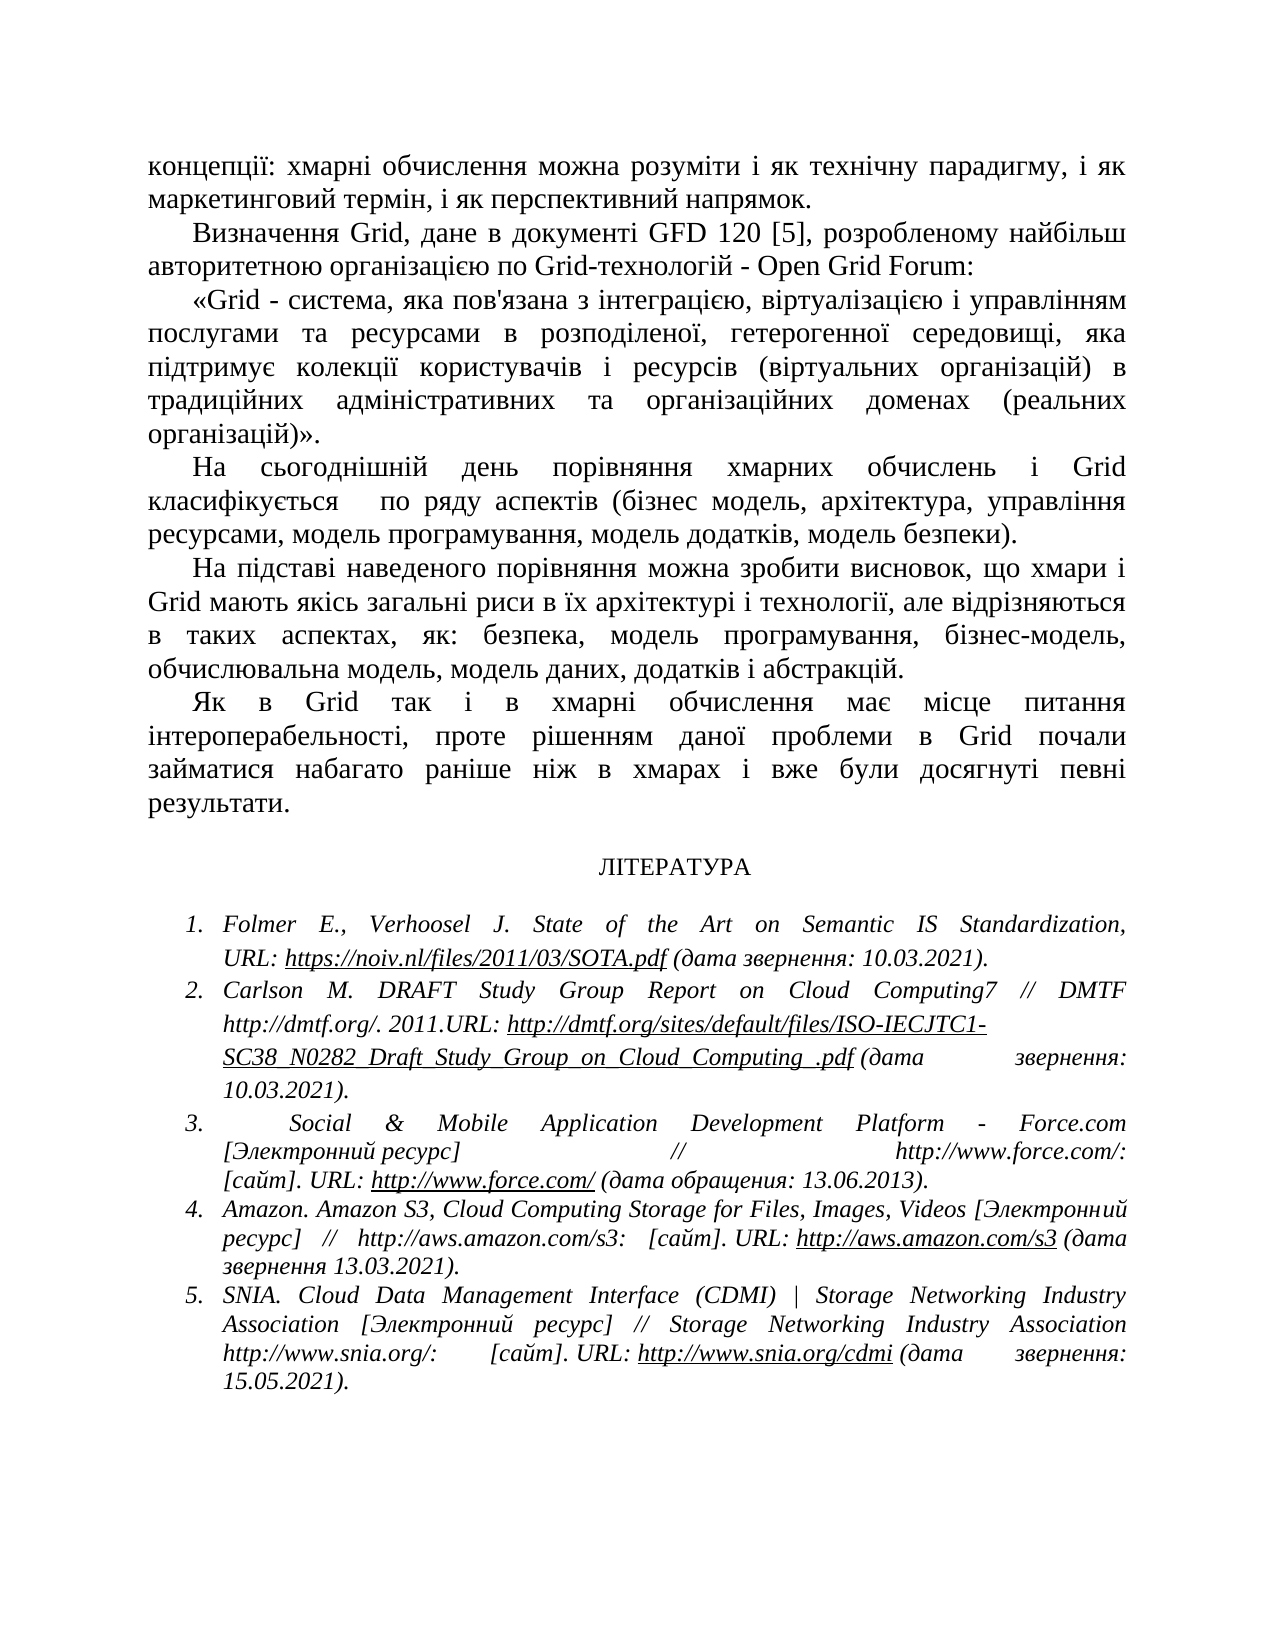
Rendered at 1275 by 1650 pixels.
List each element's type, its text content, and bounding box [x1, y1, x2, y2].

text На сьогоднішній день порівняння хмарних обчислень і Grid класифікується по ряду аспектів (бізнес модель, архітектура, управління ресурсами, модель програмування, модель додатків, модель безпеки). [148, 449, 1127, 550]
text Визначення Grid, дане в документі GFD 120 [5], розробленому найбільш авторитетною організацією по Grid-технологій - Open Grid Forum: [148, 215, 1127, 282]
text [148, 148, 1127, 215]
list ЛІТЕРАТУРА [223, 852, 1127, 881]
list Social & Mobile Application Development Platform - Force.com [Электронний ресурс] // http://www.force.com/: [сайт]. URL: http://www.force.com/ (дата обращения: 13.06.2013). [185, 1108, 1127, 1194]
list Folmer E., Verhoosel J. State of the Art on Semantic IS Standardization, URL: https://noiv.nl/files/2011/03/SOTA.pdf (дата звернення: 10.03.2021). [185, 909, 1127, 971]
list SNIA. Cloud Data Management Interface (CDMI) | Storage Networking Industry Association [Электронний ресурс] // Storage Networking Industry Association http://www.snia.org/: [сайт]. URL: http://www.snia.org/cdmi (дата звернення: 15.05.2021). [185, 1280, 1127, 1395]
text На підставі наведеного порівняння можна зробити висновок, що хмари і Grid мають якісь загальні риси в їх архітектурі і технології, але відрізняються в таких аспектах, як: безпека, модель програмування, бізнес-модель, обчислювальна модель, модель даних, додатків і абстракцій. [148, 550, 1127, 684]
text Як в Grid так і в хмарні обчислення має місце питання інтероперабельності, проте рішенням даної проблеми в Grid почали займатися набагато раніше ніж в хмарах і вже були досягнуті певні результати. [148, 684, 1127, 818]
list Carlson M. DRAFT Study Group Report on Cloud Computing7 // DMTF http://dmtf.org/. 2011.URL: http://dmtf.org/sites/default/files/ISO-IECJTC1- SC38_N0282_Draft_Study_Group_on_Cloud_Computing_.pdf (дата звернення: 10.03.2021). [185, 976, 1127, 1103]
text «Grid - система, яка пов'язана з інтеграцією, віртуалізацією і управлінням послугами та ресурсами в розподіленої, гетерогенної середовищі, яка підтримує колекції користувачів і ресурсів (віртуальних організацій) в традиційних адміністративних та організаційних доменах (реальних організацій)». [148, 282, 1127, 449]
list Amazon. Amazon S3, Cloud Computing Storage for Files, Images, Videos [Электронний ресурс] // http://aws.amazon.com/s3: [сайт]. URL: http://aws.amazon.com/s3 (дата звернення 13.03.2021). [185, 1194, 1127, 1280]
